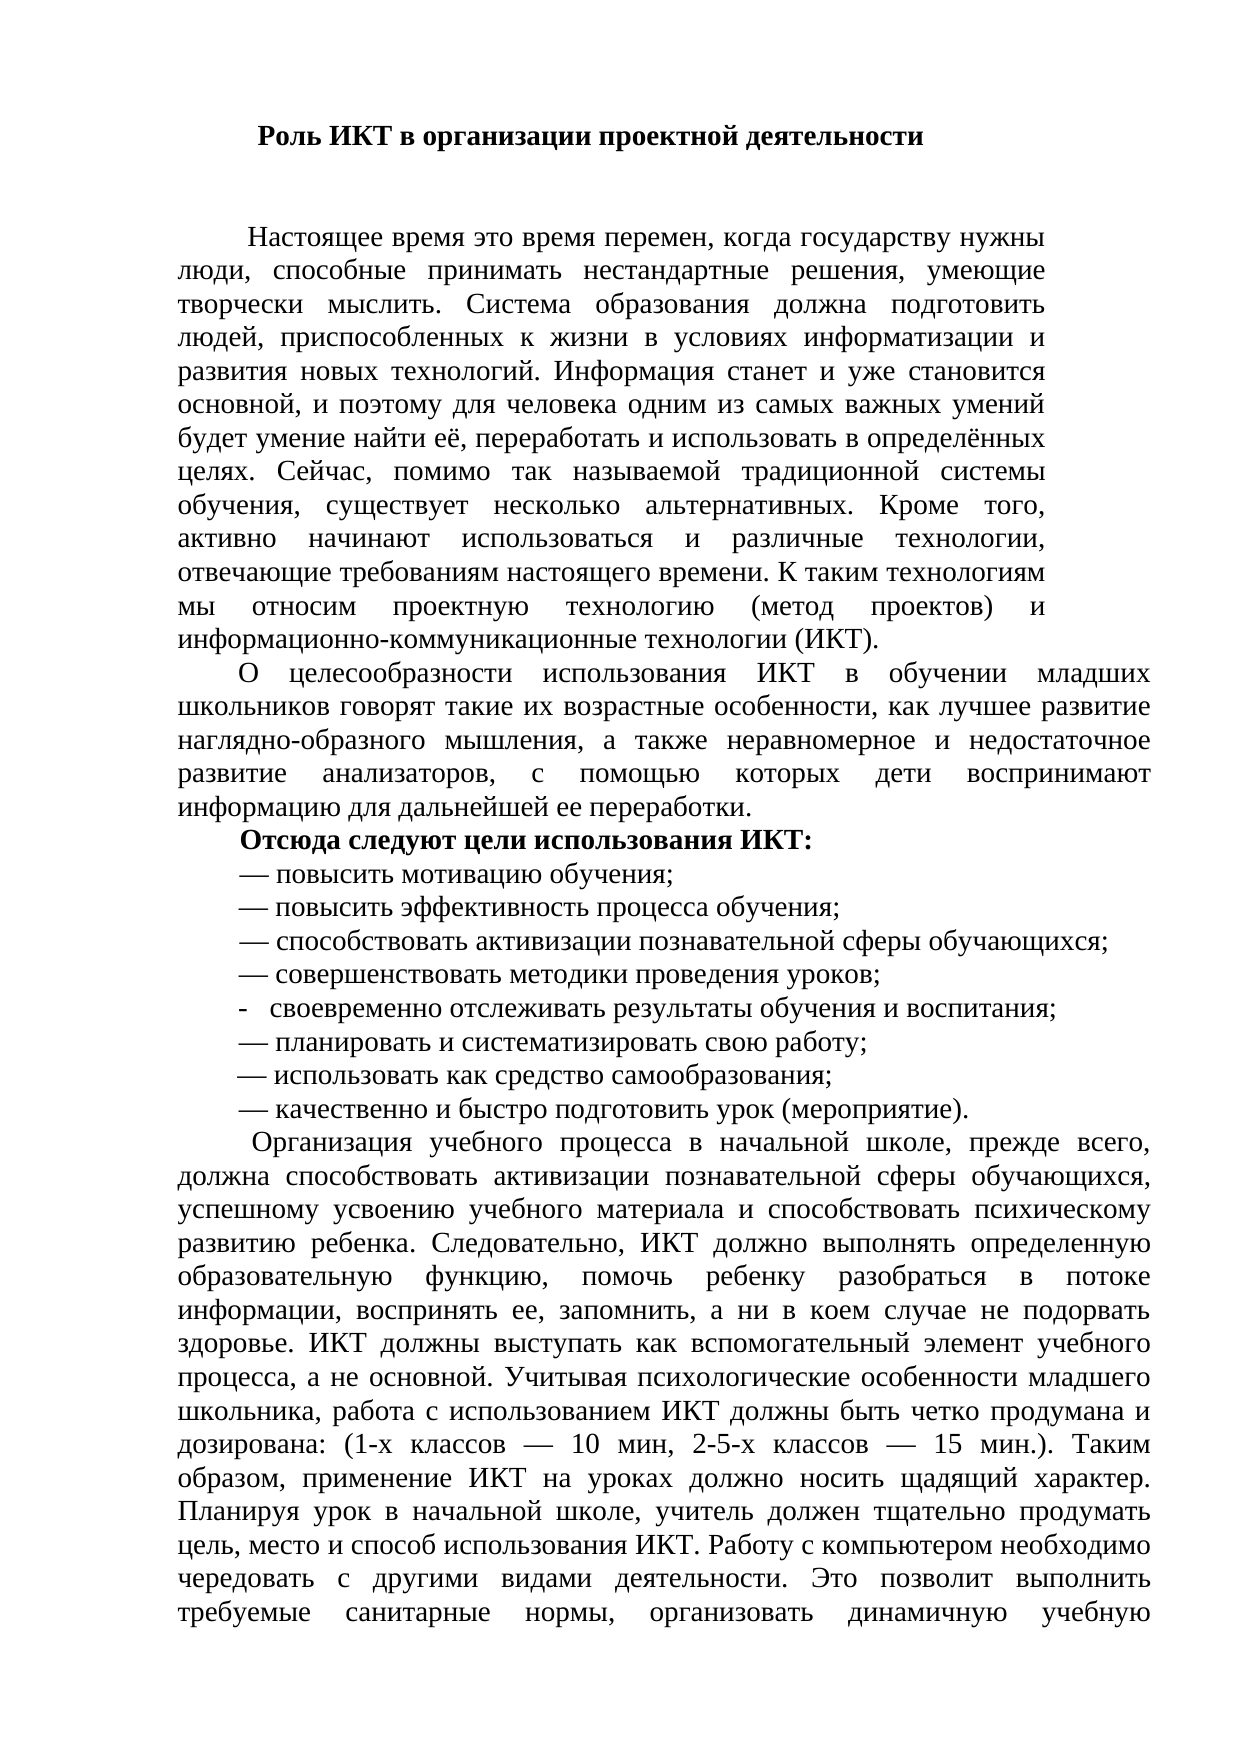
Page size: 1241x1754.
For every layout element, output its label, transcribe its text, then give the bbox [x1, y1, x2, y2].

text - своевременно отслеживать результаты обучения и воспитания; [177, 990, 1152, 1024]
text — качественно и быстро подготовить урок (мероприятие). [177, 1091, 1152, 1124]
text — повысить эффективность процесса обучения; [177, 889, 1152, 923]
text — совершенствовать методики проведения уроков; [177, 957, 1152, 990]
text — способствовать активизации познавательной сферы обучающихся; [177, 923, 1152, 957]
text О целесообразности использования ИКТ в обучении младших школьников говорят такие их возрастные особенности, как лучшее развитие наглядно-образного мышления, а также неравномерное и недостаточное развитие анализаторов, с помощью которых дети воспринимают информацию для дальнейшей ее переработки. [177, 655, 1152, 822]
text — повысить мотивацию обучения; [177, 856, 1152, 889]
text Отсюда следуют цели использования ИКТ: [177, 822, 1152, 856]
text — использовать как средство самообразования; [177, 1057, 1152, 1091]
text Роль ИКТ в организации проектной деятельности [177, 118, 1152, 152]
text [177, 1124, 1152, 1627]
text — планировать и систематизировать свою работу; [177, 1024, 1152, 1057]
text Настоящее время это время перемен, когда государству нужны люди, способные принимать нестандартные решения, умеющие творчески мыслить. Система образования должна подготовить людей, приспособленных к жизни в условиях информатизации и развития новых технологий. Информация станет и уже становится основной, и поэтому для человека одним из самых важных умений будет умение найти её, переработать и использовать в определённых целях. Сейчас, помимо так называемой традиционной системы обучения, существует несколько альтернативных. Кроме того, активно начинают использоваться и различные технологии, отвечающие требованиям настоящего времени. К таким технологиям мы относим проектную технологию (метод проектов) и информационно--коммуникационные технологии (ИКТ). [177, 219, 1046, 655]
